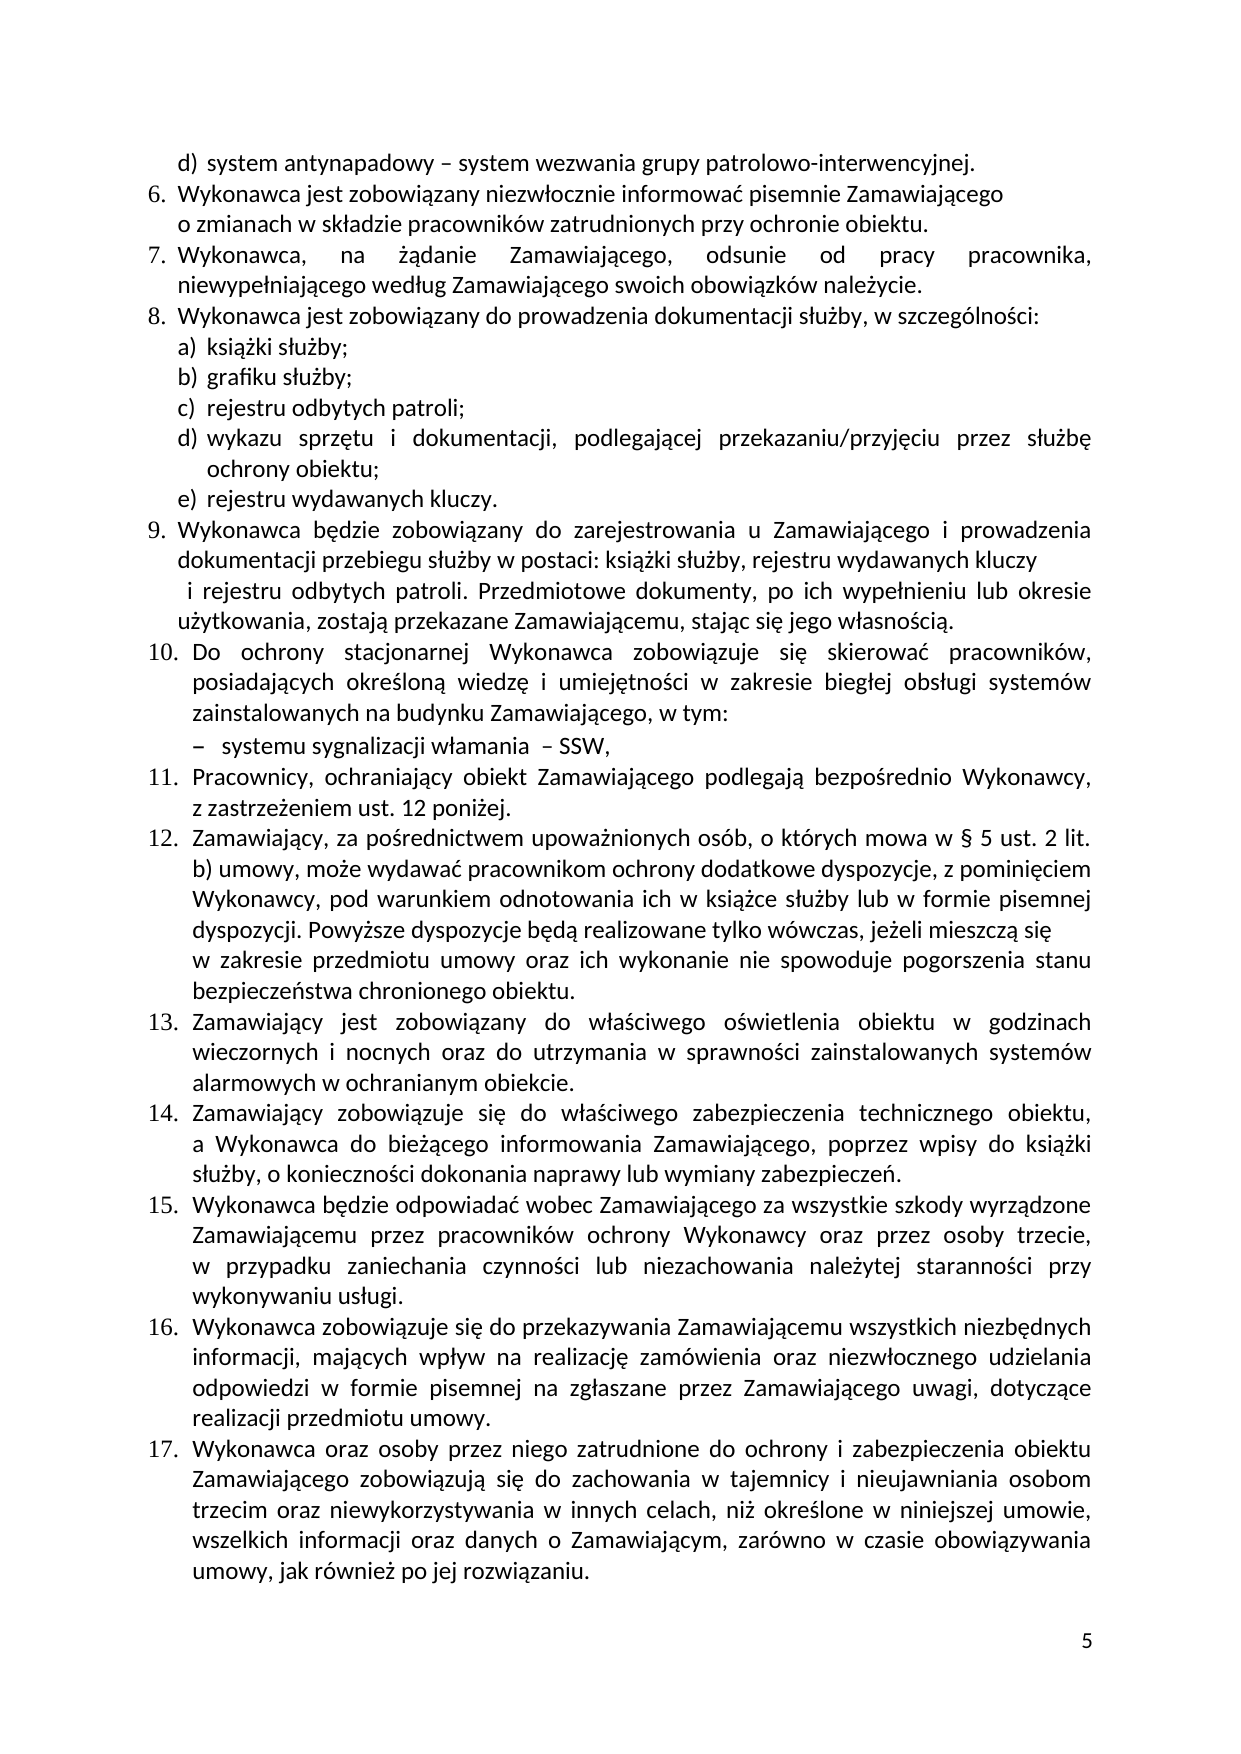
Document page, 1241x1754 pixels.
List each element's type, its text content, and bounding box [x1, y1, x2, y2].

list wykazu sprzętu i dokumentacji, podlegającej przekazaniu/przyjęciu przez służbę ochrony obiektu; [177, 422, 1093, 483]
list Wykonawca jest zobowiązany do prowadzenia dokumentacji służby, w szczególności: [148, 300, 1093, 331]
text w zakresie przedmiotu umowy oraz ich wykonanie nie spowoduje pogorszenia stanu bezpieczeństwa chronionego obiektu. [192, 945, 1093, 1006]
list książki służby; [177, 331, 1093, 361]
list Wykonawca będzie odpowiadać wobec Zamawiającego za wszystkie szkody wyrządzone Zamawiającemu przez pracowników ochrony Wykonawcy oraz przez osoby trzecie, w przypadku zaniechania czynności lub niezachowania należytej staranności przy wykonywaniu usługi. [148, 1189, 1093, 1311]
list Wykonawca oraz osoby przez niego zatrudnione do ochrony i zabezpieczenia obiektu Zamawiającego zobowiązują się do zachowania w tajemnicy i nieujawniania osobom trzecim oraz niewykorzystywania w innych celach, niż określone w niniejszej umowie, wszelkich informacji oraz danych o Zamawiającym, zarówno w czasie obowiązywania umowy, jak również po jej rozwiązaniu. [148, 1433, 1093, 1586]
list Zamawiający jest zobowiązany do właściwego oświetlenia obiektu w godzinach wieczornych i nocnych oraz do utrzymania w sprawności zainstalowanych systemów alarmowych w ochranianym obiekcie. [148, 1006, 1093, 1097]
list Wykonawca będzie zobowiązany do zarejestrowania u Zamawiającego i prowadzenia dokumentacji przebiegu służby w postaci: książki służby, rejestru wydawanych kluczy [148, 514, 1093, 575]
list Wykonawca, na żądanie Zamawiającego, odsunie od pracy pracownika, niewypełniającego według Zamawiającego swoich obowiązków należycie. [148, 239, 1093, 300]
list rejestru odbytych patroli; [177, 392, 1093, 422]
list Zamawiający, za pośrednictwem upoważnionych osób, o których mowa w § 5 ust. 2 lit. b) umowy, może wydawać pracownikom ochrony dodatkowe dyspozycje, z pominięciem Wykonawcy, pod warunkiem odnotowania ich w książce służby lub w formie pisemnej dyspozycji. Powyższe dyspozycje będą realizowane tylko wówczas, jeżeli mieszczą się [148, 823, 1093, 945]
list Zamawiający zobowiązuje się do właściwego zabezpieczenia technicznego obiektu, a Wykonawca do bieżącego informowania Zamawiającego, poprzez wpisy do książki służby, o konieczności dokonania naprawy lub wymiany zabezpieczeń. [148, 1097, 1093, 1189]
list Pracownicy, ochraniający obiekt Zamawiającego podlegają bezpośrednio Wykonawcy, z zastrzeżeniem ust. 12 poniżej. [148, 762, 1093, 823]
text i rejestru odbytych patroli. Przedmiotowe dokumenty, po ich wypełnieniu lub okresie użytkowania, zostają przekazane Zamawiającemu, stając się jego własnością. [177, 575, 1093, 636]
list systemu sygnalizacji włamania – SSW, [192, 727, 1093, 762]
list Wykonawca zobowiązuje się do przekazywania Zamawiającemu wszystkich niezbędnych informacji, mających wpływ na realizację zamówienia oraz niezwłocznego udzielania odpowiedzi w formie pisemnej na zgłaszane przez Zamawiającego uwagi, dotyczące realizacji przedmiotu umowy. [148, 1311, 1093, 1433]
list grafiku służby; [177, 361, 1093, 392]
list Wykonawca jest zobowiązany niezwłocznie informować pisemnie Zamawiającego [148, 178, 1093, 209]
list system antynapadowy – system wezwania grupy patrolowo-interwencyjnej. [177, 148, 1093, 178]
text o zmianach w składzie pracowników zatrudnionych przy ochronie obiektu. [177, 209, 1093, 239]
list rejestru wydawanych kluczy. [177, 483, 1093, 514]
list Do ochrony stacjonarnej Wykonawca zobowiązuje się skierować pracowników, posiadających określoną wiedzę i umiejętności w zakresie biegłej obsługi systemów zainstalowanych na budynku Zamawiającego, w tym: [148, 636, 1093, 727]
